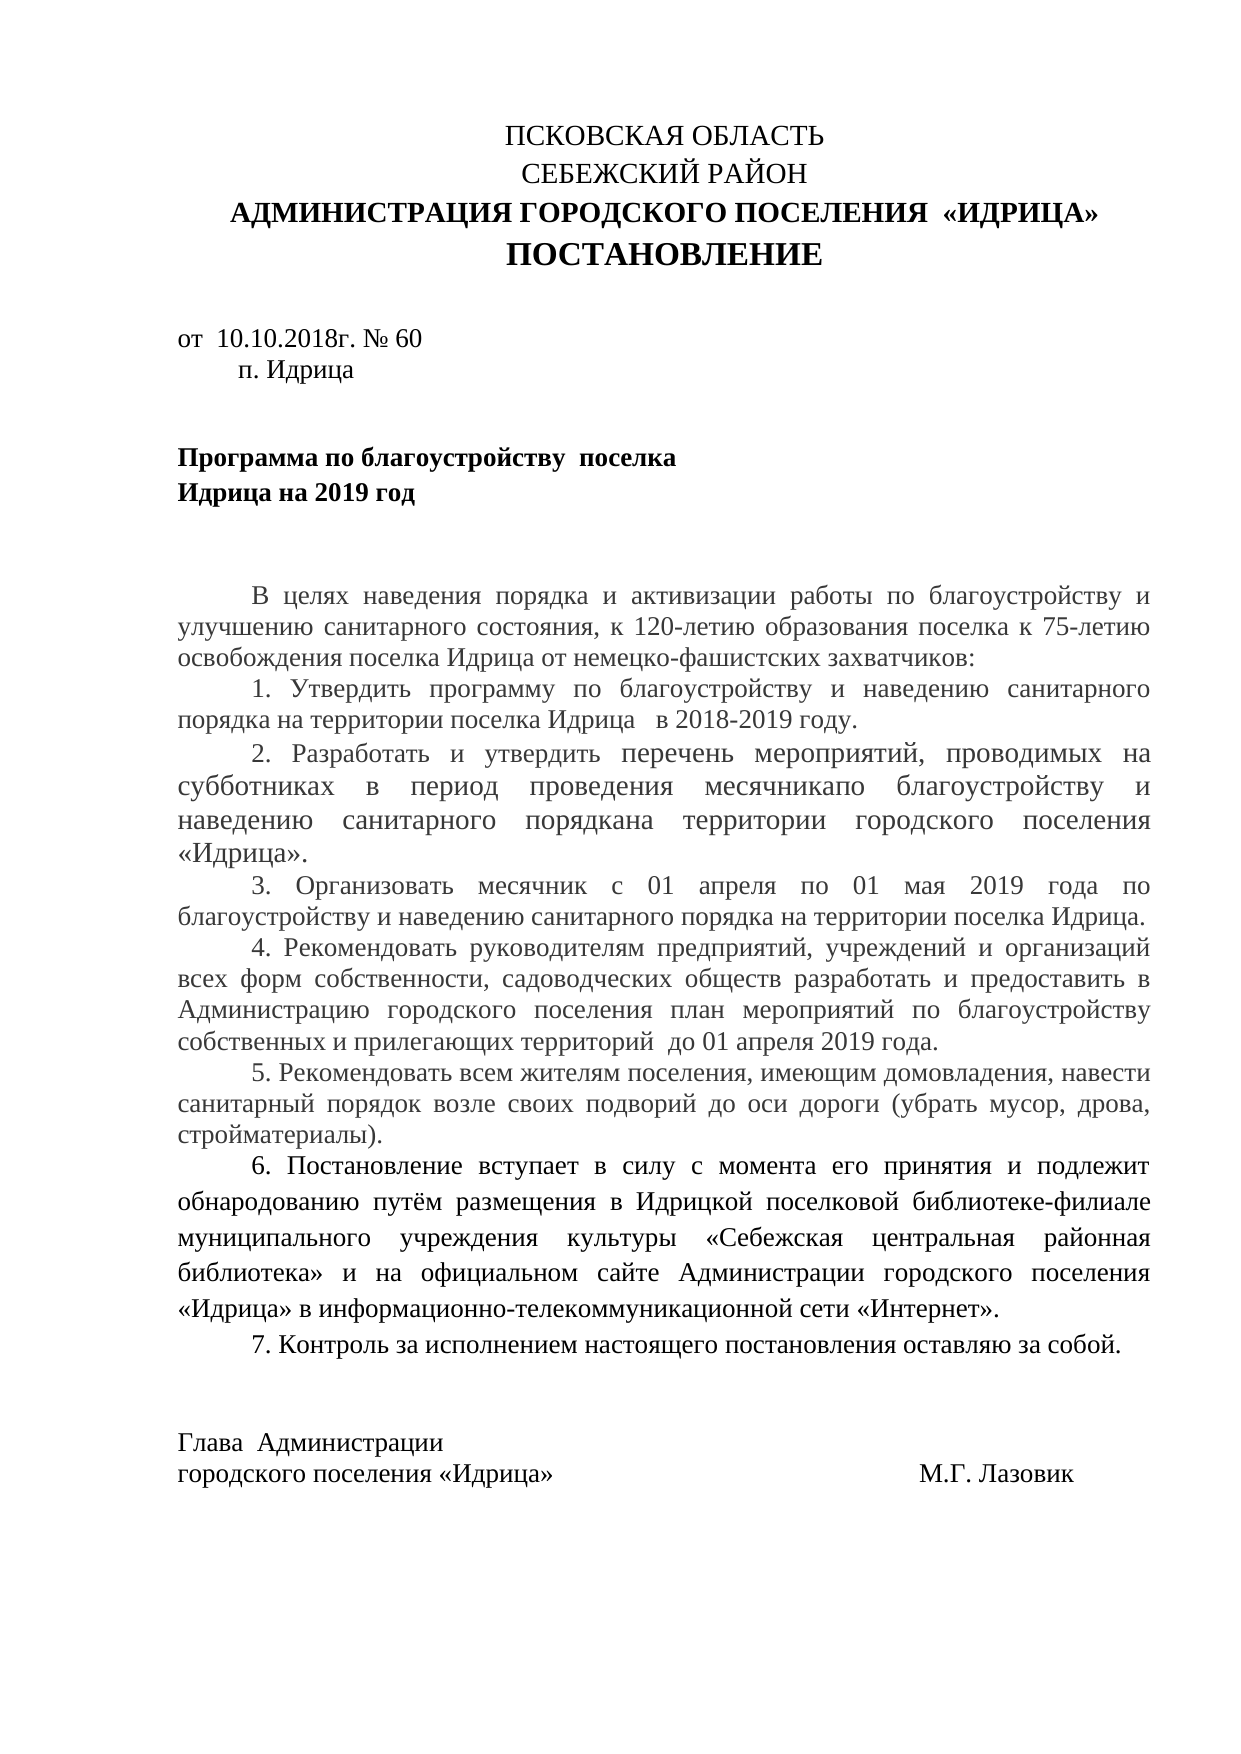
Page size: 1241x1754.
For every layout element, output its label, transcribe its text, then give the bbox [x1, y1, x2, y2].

text 3. Организовать месячник с 01 апреля по 01 мая 2019 года по благоустройству и наведению санитарного порядка на территории поселка Идрица. [177, 869, 1152, 931]
text 4. Рекомендовать руководителям предприятий, учреждений и организаций всех форм собственности, садоводческих обществ разработать и предоставить в Администрацию городского поселения план мероприятий по благоустройству собственных и прилегающих территорий до 01 апреля 2019 года. [177, 931, 1152, 1056]
text от 10.10.2018г. № 60 [177, 322, 1152, 353]
text 2. Разработать и утвердить перечень мероприятий, проводимых на субботниках в период проведения месячникапо благоустройству и наведению санитарного порядкана территории городского поселения «Идрица». [177, 735, 1152, 869]
text В целях наведения порядка и активизации работы по благоустройству и улучшению санитарного состояния, к 120-летию образования поселка к 75-летию освобождения поселка Идрица от немецко-фашистских захватчиков: [177, 579, 1152, 672]
text 5. Рекомендовать всем жителям поселения, имеющим домовладения, навести санитарный порядок возле своих подворий до оси дороги (убрать мусор, дрова, стройматериалы). [177, 1056, 1152, 1149]
text ПСКОВСКАЯ ОБЛАСТЬ [177, 118, 1152, 152]
text СЕБЕЖСКИЙ РАЙОН [177, 157, 1152, 190]
text 1. Утвердить программу по благоустройству и наведению санитарного порядка на территории поселка Идрица в 2018-2019 году. [177, 672, 1152, 735]
text 6. Постановление вступает в силу с момента его принятия и подлежит обнародованию путём размещения в Идрицкой поселковой библиотеке-филиале муниципального учреждения культуры «Себежская центральная районная библиотека» и на официальном сайте Администрации городского поселения «Идрица» в информационно-телекоммуникационной сети «Интернет». [177, 1149, 1152, 1323]
table_header Программа по благоустройству поселка Идрица на 2019 год [170, 441, 777, 548]
text 7. Контроль за исполнением настоящего постановления оставляю за собой. [177, 1328, 1152, 1359]
text Глава Администрации [177, 1426, 1152, 1457]
text АДМИНИСТРАЦИЯ ГОРОДСКОГО ПОСЕЛЕНИЯ «ИДРИЦА» [177, 195, 1152, 229]
text городского поселения «Идрица» М.Г. Лазовик [177, 1457, 1152, 1488]
text п. Идрица [177, 353, 1152, 384]
text ПОСТАНОВЛЕНИЕ [177, 234, 1152, 272]
